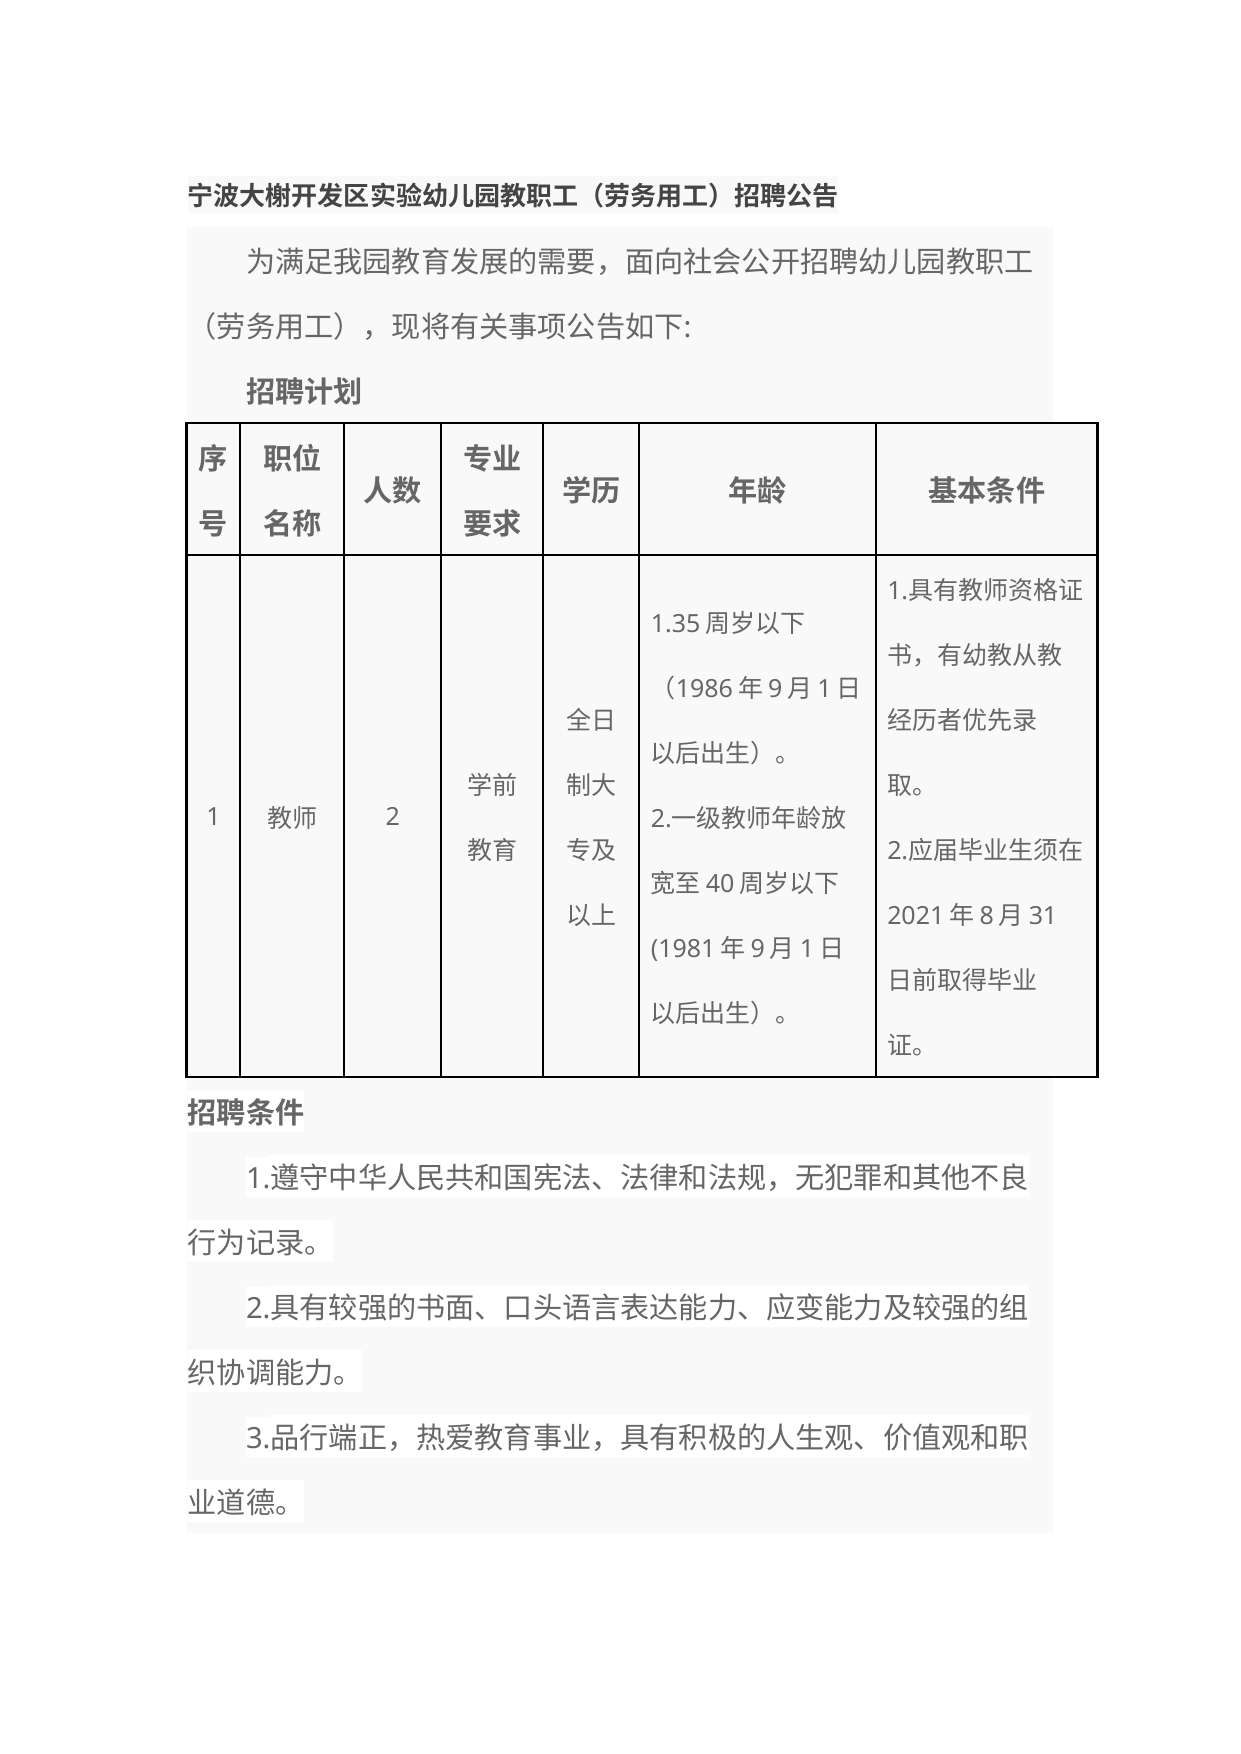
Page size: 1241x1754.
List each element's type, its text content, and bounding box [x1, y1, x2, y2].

table_cell 全日制大专及以上 [544, 556, 638, 1076]
table_header 职位名称 [241, 424, 343, 554]
table_header 基本条件 [877, 424, 1096, 554]
table_cell 教师 [241, 556, 343, 1076]
text 为满足我园教育发展的需要，面向社会公开招聘幼儿园教职工（劳务用工），现将有关事项公告如下: [187, 227, 1053, 357]
text 招聘计划 [187, 357, 1053, 422]
table_cell 学前 教育 [442, 556, 542, 1076]
text 2.具有较强的书面、口头语言表达能力、应变能力及较强的组织协调能力。 [187, 1273, 1053, 1403]
table_header 人数 [345, 424, 440, 554]
table_cell 1 [188, 556, 239, 1076]
text 招聘条件 [187, 1078, 1053, 1143]
table_cell 1.35周岁以下（1986年9月1日以后出生）。 2.一级教师年龄放宽至40周岁以下(1981年9月1日以后出生）。 [640, 556, 875, 1076]
table_header 年龄 [640, 424, 875, 554]
text 宁波大榭开发区实验幼儿园教职工（劳务用工）招聘公告 [187, 162, 1053, 227]
table_cell 1.具有教师资格证书，有幼教从教经历者优先录取。 2.应届毕业生须在2021年8月31日前取得毕业证。 [877, 556, 1096, 1076]
text 3.品行端正，热爱教育事业，具有积极的人生观、价值观和职业道德。 [187, 1403, 1053, 1533]
table_header 序号 [188, 424, 239, 554]
table_cell 2 [345, 556, 440, 1076]
text 1.遵守中华人民共和国宪法、法律和法规，无犯罪和其他不良行为记录。 [187, 1143, 1053, 1273]
table_header 学历 [544, 424, 638, 554]
table_header 专业要求 [442, 424, 542, 554]
